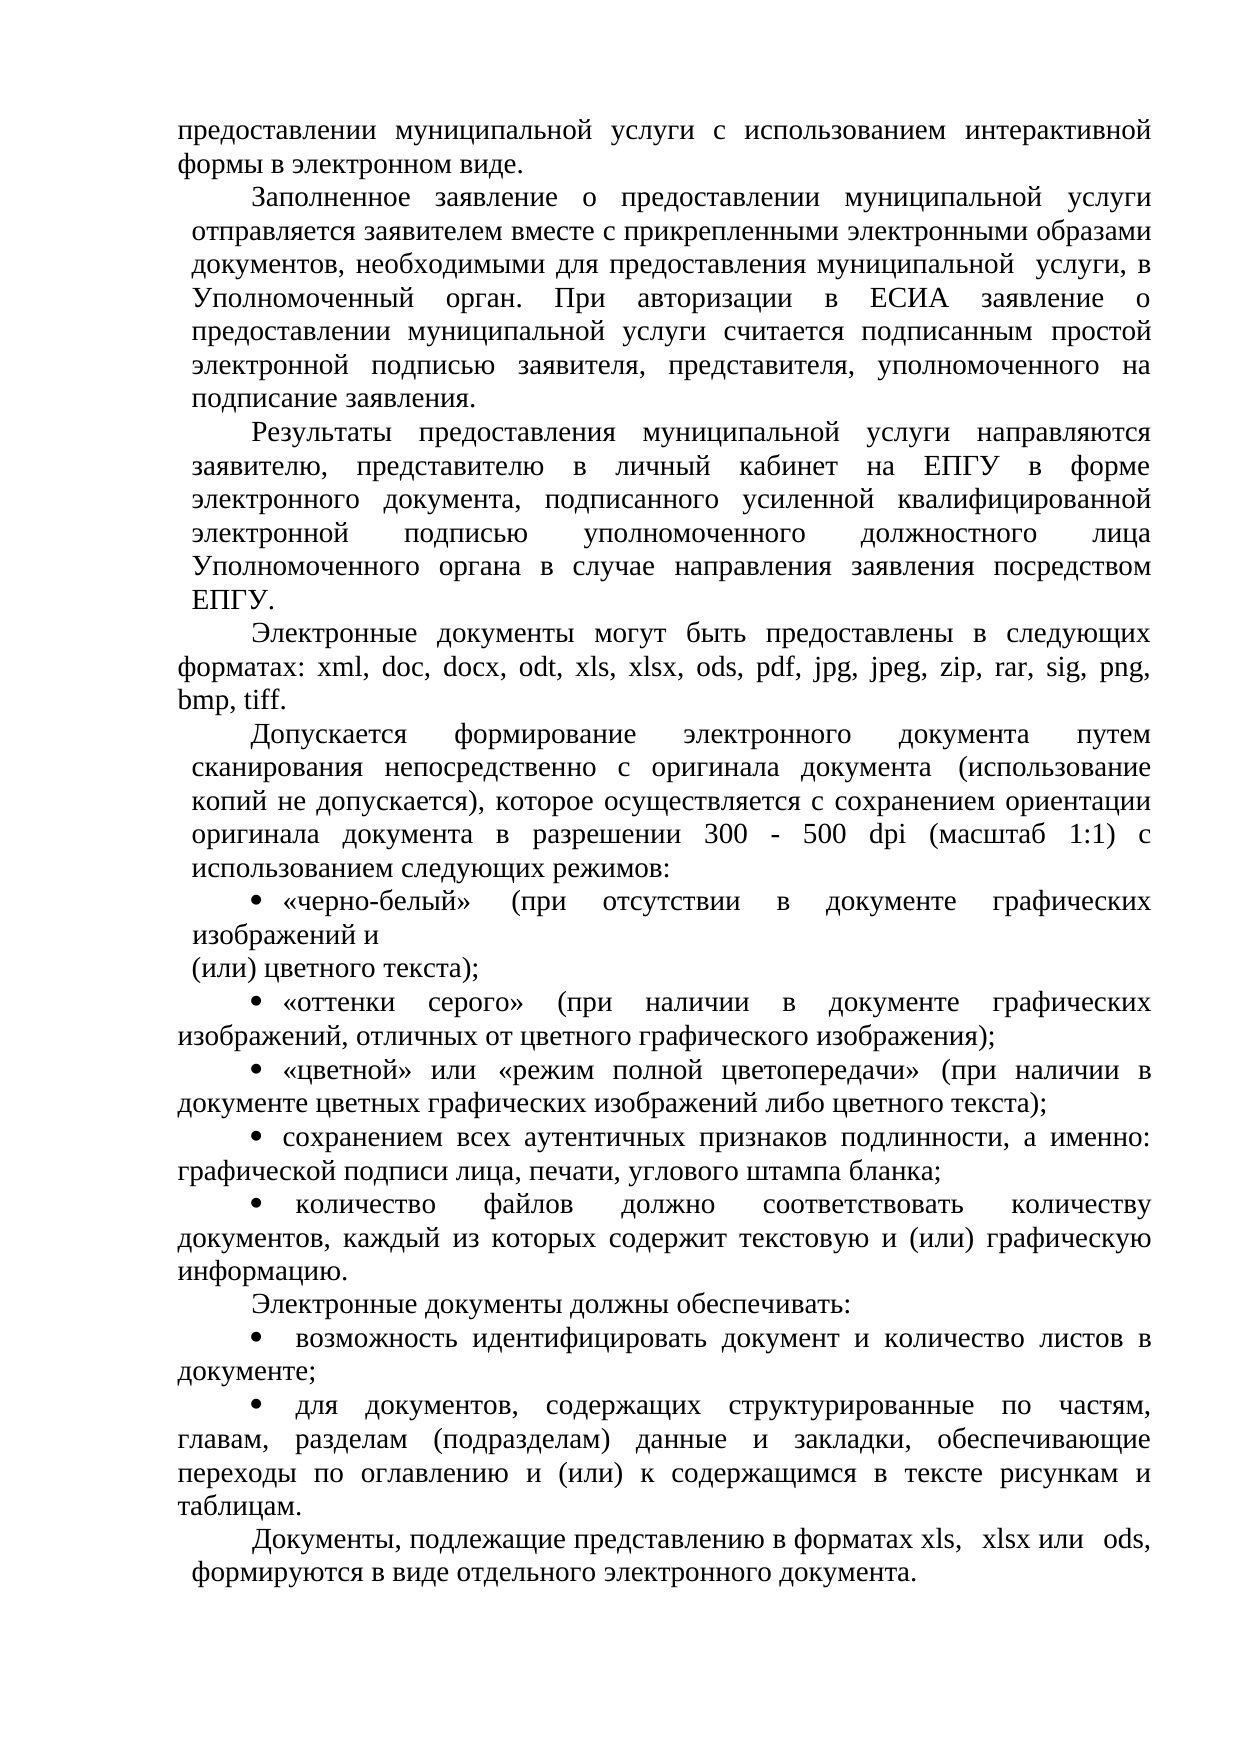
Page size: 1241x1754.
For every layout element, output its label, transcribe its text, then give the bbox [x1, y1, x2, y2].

text Документы, подлежащие представлению в форматах xls, xlsx или ods, формируются в виде отдельного электронного документа. [191, 1522, 1151, 1589]
text Электронные документы должны обеспечивать: [251, 1287, 1152, 1320]
list сохранением всех аутентичных признаков подлинности, а именно: графической подписи лица, печати, углового штампа бланка; [177, 1119, 1152, 1186]
list «цветной» или «режим полной цветопередачи» (при наличии в документе цветных графических изображений либо цветного текста); [177, 1052, 1152, 1119]
text (или) цветного текста); [191, 951, 1152, 984]
list «оттенки серого» (при наличии в документе графических изображений, отличных от цветного графического изображения); [177, 984, 1152, 1052]
text Результаты предоставления муниципальной услуги направляются заявителю, представителю в личный кабинет на ЕПГУ в форме электронного документа, подписанного усиленной квалифицированной электронной подписью уполномоченного должностного лица Уполномоченного органа в случае направления заявления посредством ЕПГУ. [191, 414, 1152, 615]
list для документов, содержащих структурированные по частям, главам, разделам (подразделам) данные и закладки, обеспечивающие переходы по оглавлению и (или) к содержащимся в тексте рисункам и таблицам. [177, 1387, 1152, 1522]
text Допускается формирование электронного документа путем сканирования непосредственно с оригинала документа (использование копий не допускается), которое осуществляется с сохранением ориентации оригинала документа в разрешении 300 - 500 dpi (масштаб 1:1) с использованием следующих режимов: [191, 716, 1152, 884]
list «черно-белый» (при отсутствии в документе графических изображений и [192, 884, 1152, 951]
list возможность идентифицировать документ и количество листов в документе; [177, 1320, 1152, 1387]
text Заполненное заявление о предоставлении муниципальной услуги отправляется заявителем вместе с прикрепленными электронными образами документов, необходимыми для предоставления муниципальной услуги, в Уполномоченный орган. При авторизации в ЕСИА заявление о предоставлении муниципальной услуги считается подписанным простой электронной подписью заявителя, представителя, уполномоченного на подписание заявления. [191, 179, 1152, 414]
list количество файлов должно соответствовать количеству документов, каждый из которых содержит текстовую и (или) графическую информацию. [177, 1186, 1152, 1287]
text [177, 112, 1152, 179]
text Электронные документы могут быть предоставлены в следующих форматах: xml, doc, docx, odt, xls, xlsx, ods, pdf, jpg, jpeg, zip, rar, sig, png, bmp, tiff. [177, 615, 1152, 716]
